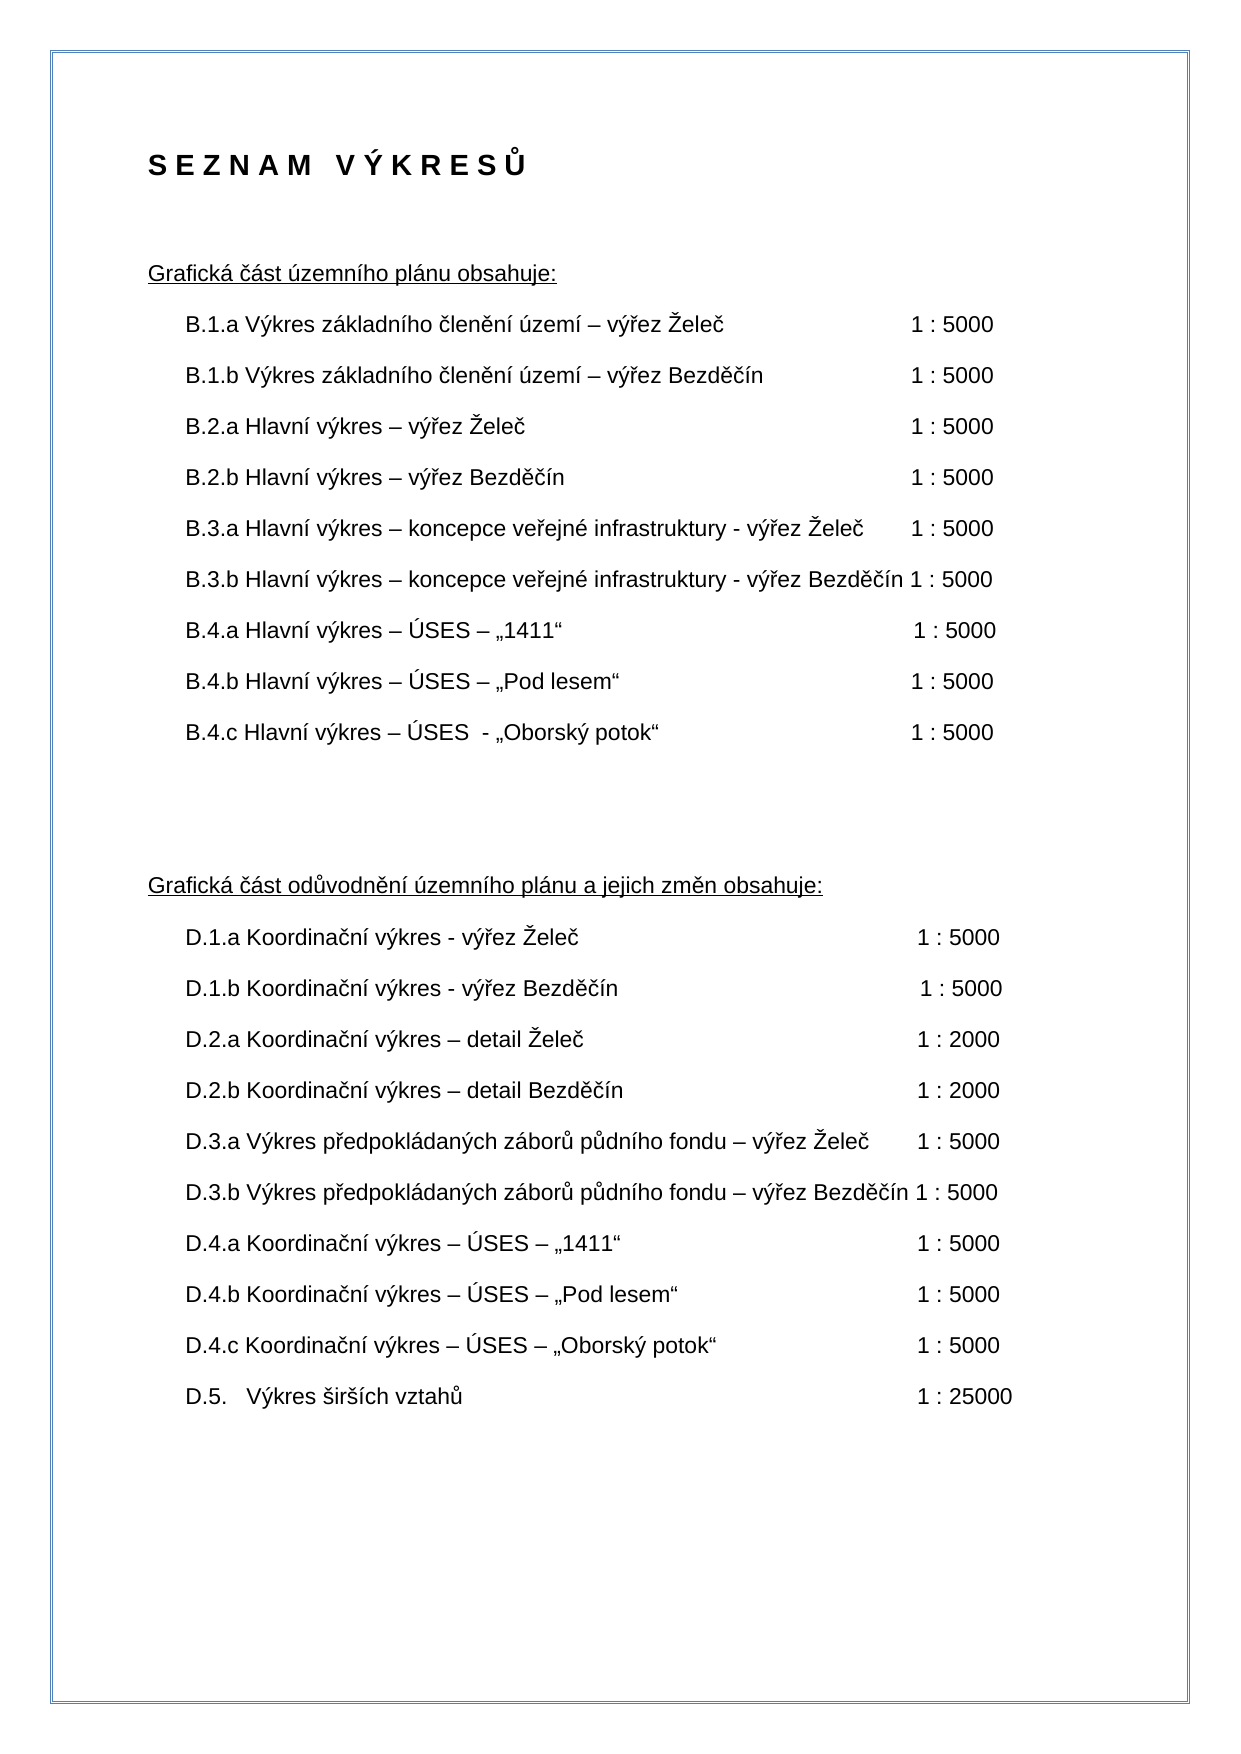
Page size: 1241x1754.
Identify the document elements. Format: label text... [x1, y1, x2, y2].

text B.2.a Hlavní výkres – výřez Želeč 1 : 5000 [185, 413, 1093, 439]
text D.1.a Koordinační výkres - výřez Želeč 1 : 5000 [185, 923, 1093, 950]
text D.4.a Koordinační výkres – ÚSES – „1411“ 1 : 5000 [185, 1230, 1093, 1256]
text S E Z N A M V Ý K R E S Ů [148, 148, 1093, 181]
text B.4.c Hlavní výkres – ÚSES - „Oborský potok“ 1 : 5000 [148, 719, 1093, 746]
text Grafická část odůvodnění územního plánu a jejich změn obsahuje: [148, 872, 1093, 899]
text D.5. Výkres širších vztahů 1 : 25000 [185, 1383, 1093, 1409]
text B.4.a Hlavní výkres – ÚSES – „1411“ 1 : 5000 [148, 617, 1093, 644]
text B.1.a Výkres základního členění území – výřez Želeč 1 : 5000 [185, 311, 1093, 337]
text Grafická část územního plánu obsahuje: [148, 260, 1093, 286]
text D.3.a Výkres předpokládaných záborů půdního fondu – výřez Želeč 1 : 5000 [185, 1128, 1093, 1154]
text D.4.b Koordinační výkres – ÚSES – „Pod lesem“ 1 : 5000 [185, 1281, 1093, 1307]
text D.4.c Koordinační výkres – ÚSES – „Oborský potok“ 1 : 5000 [185, 1332, 1093, 1358]
text D.1.b Koordinační výkres - výřez Bezděčín 1 : 5000 [185, 974, 1093, 1001]
text B.3.a Hlavní výkres – koncepce veřejné infrastruktury - výřez Želeč 1 : 5000 [185, 515, 1093, 542]
text D.3.b Výkres předpokládaných záborů půdního fondu – výřez Bezděčín 1 : 5000 [185, 1179, 1093, 1205]
text B.2.b Hlavní výkres – výřez Bezděčín 1 : 5000 [185, 464, 1093, 491]
text D.2.b Koordinační výkres – detail Bezděčín 1 : 2000 [185, 1077, 1093, 1103]
text B.4.b Hlavní výkres – ÚSES – „Pod lesem“ 1 : 5000 [148, 668, 1093, 695]
text B.3.b Hlavní výkres – koncepce veřejné infrastruktury - výřez Bezděčín 1 : 5000 [148, 566, 1093, 593]
text D.2.a Koordinační výkres – detail Želeč 1 : 2000 [185, 1026, 1093, 1052]
text B.1.b Výkres základního členění území – výřez Bezděčín 1 : 5000 [185, 362, 1093, 388]
